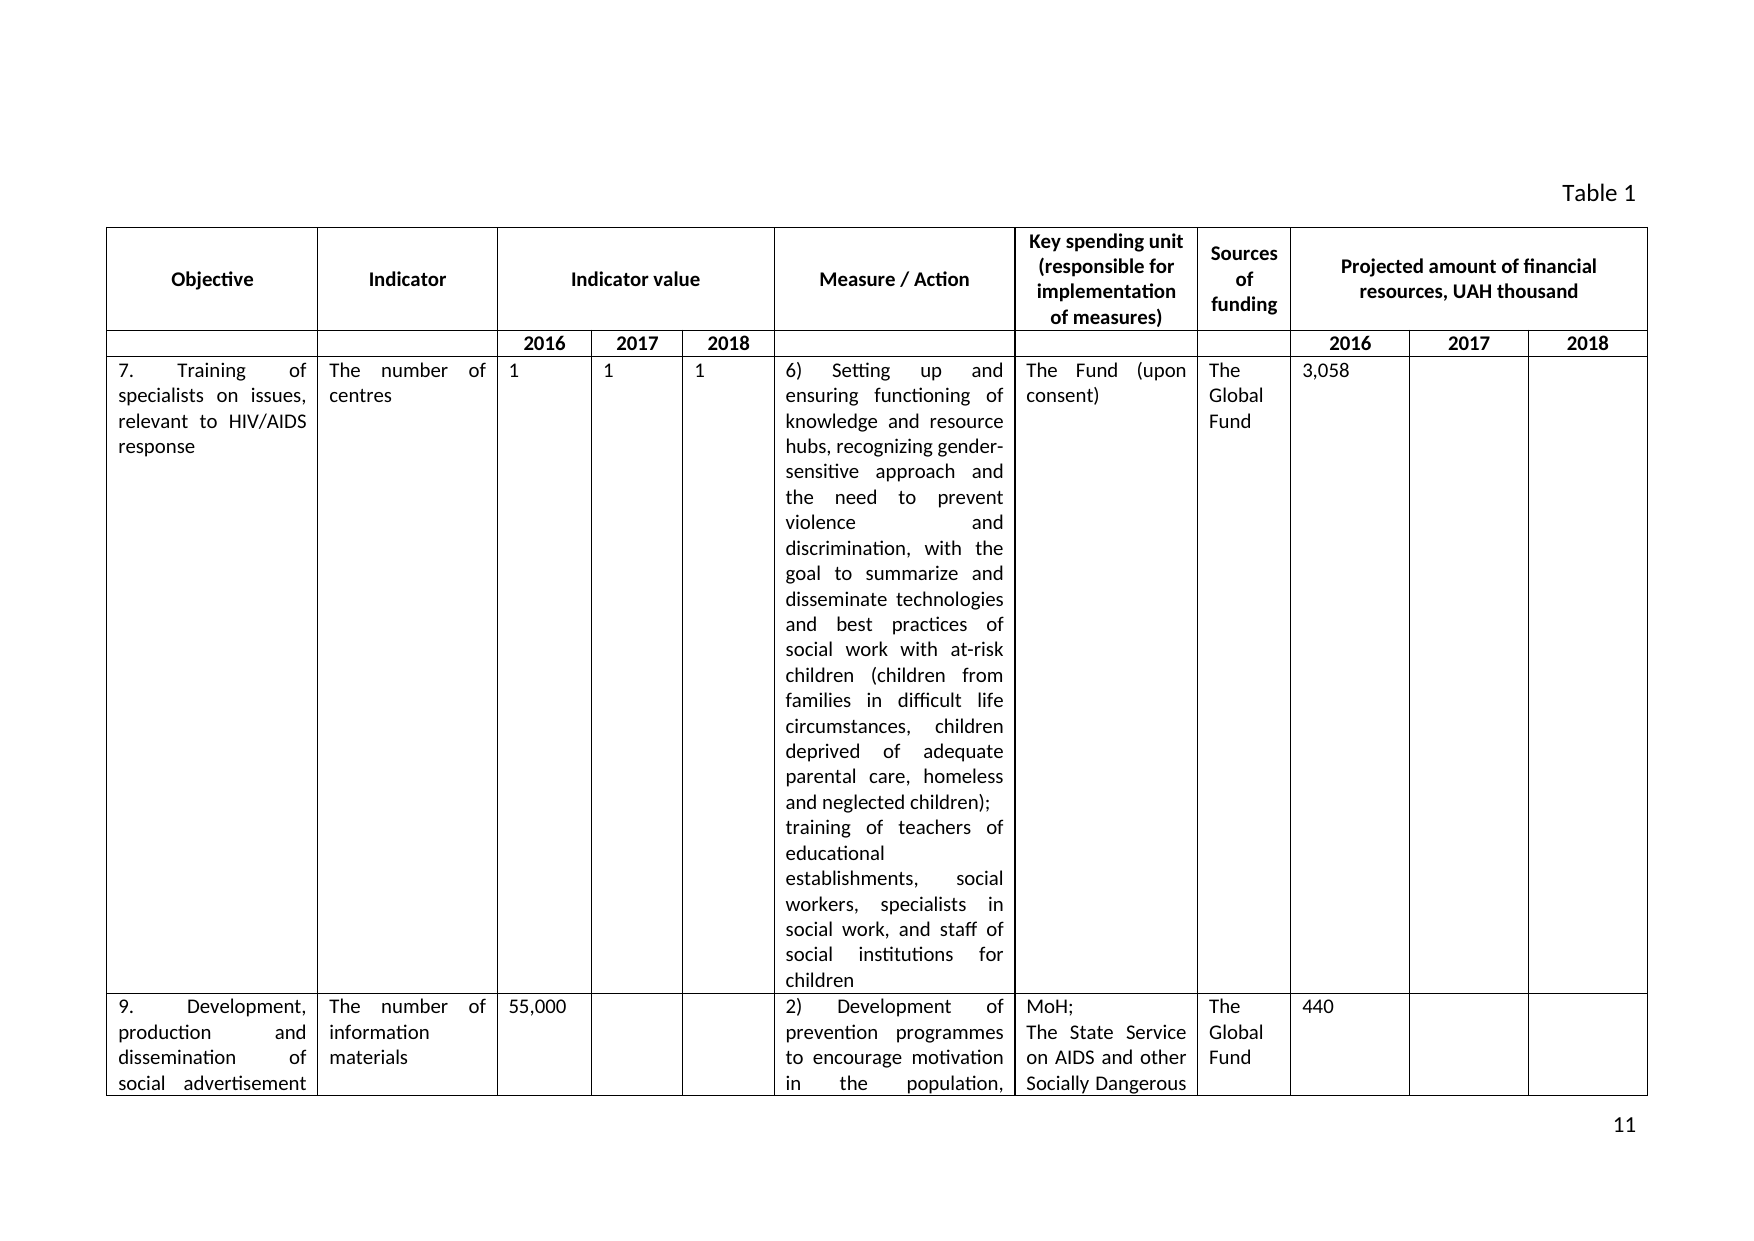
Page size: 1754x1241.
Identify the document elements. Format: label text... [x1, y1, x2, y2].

table_header Projected amount of financial resources, UAH thousand [1291, 228, 1647, 329]
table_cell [107, 994, 317, 1095]
table_header Indicator [318, 228, 497, 329]
table_cell The Global Fund [1198, 357, 1290, 992]
table_header Sources of funding [1198, 228, 1290, 329]
table_header Measure / Action [775, 228, 1014, 329]
table_cell [1410, 357, 1528, 992]
table_cell 7. Training of specialists on issues, relevant to HIV/AIDS response [107, 357, 317, 992]
table_cell 2018 [1529, 331, 1647, 356]
table_cell [318, 331, 497, 356]
table_cell [1529, 357, 1647, 992]
table_header Key spending unit (responsible for implementation of measures) [1016, 228, 1197, 329]
table_header Objective [107, 228, 317, 329]
table_cell [1016, 331, 1197, 356]
table_cell [107, 331, 317, 356]
text Table 1 [118, 177, 1636, 208]
table_cell The number of centres [318, 357, 497, 992]
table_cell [318, 994, 497, 1095]
table_cell 6) Setting up and ensuring functioning of knowledge and resource hubs, recognizing gender-sensitive approach and the need to prevent violence and discrimination, with the goal to summarize and disseminate technologies and best practices of social work with at-risk children (children from families in difficult life circumstances, children deprived of adequate parental care, homeless and neglected children); training of teachers of educational establishments, social workers, specialists in social work, and staff of social institutions for children [775, 357, 1014, 992]
table_header Indicator value [498, 228, 774, 329]
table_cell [775, 994, 1014, 1095]
table_cell 3,058 [1291, 357, 1409, 992]
table_cell [1198, 331, 1290, 356]
table_cell 2016 [1291, 331, 1409, 356]
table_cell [1016, 994, 1197, 1095]
table_cell 2016 [498, 331, 591, 356]
table_cell [1410, 994, 1528, 1095]
table_cell [683, 994, 774, 1095]
table_cell 440 [1291, 994, 1409, 1095]
table_cell [592, 994, 682, 1095]
table_cell 2017 [1410, 331, 1528, 356]
table_cell The Global Fund [1198, 994, 1290, 1095]
table_cell 1 [683, 357, 774, 992]
table_cell The Fund (upon consent) [1016, 357, 1197, 992]
table_cell 55,000 [498, 994, 591, 1095]
table_cell 2017 [592, 331, 682, 356]
table_cell 1 [498, 357, 591, 992]
table_cell 2018 [683, 331, 774, 356]
table_cell [775, 331, 1014, 356]
table_cell [1529, 994, 1647, 1095]
table_cell 1 [592, 357, 682, 992]
